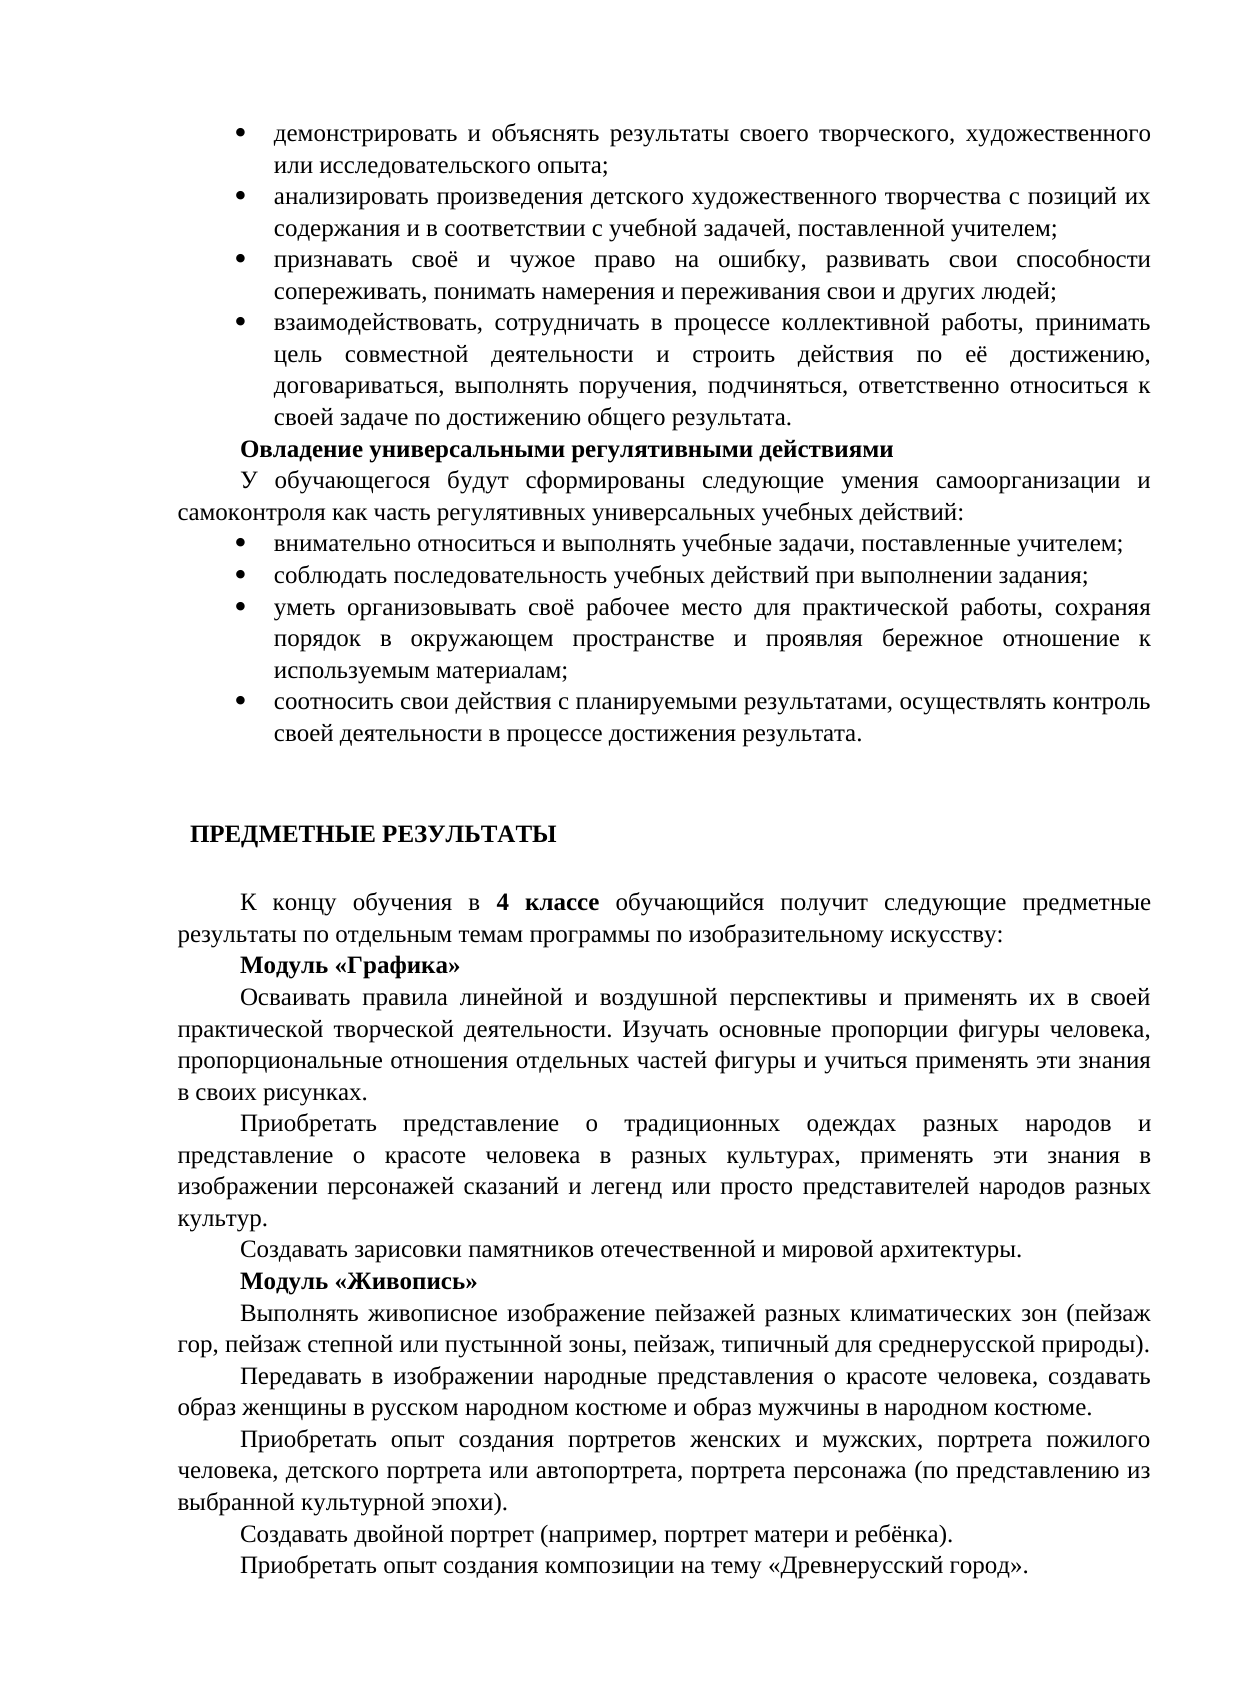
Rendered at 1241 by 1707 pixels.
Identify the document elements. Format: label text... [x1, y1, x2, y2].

text Приобретать опыт создания композиции на тему «Древнерусский город». [177, 1550, 1152, 1579]
text У обучающегося будут сформированы следующие умения самоорганизации и самоконтроля как часть регулятивных универсальных учебных действий: [177, 465, 1152, 526]
text Выполнять живописное изображение пейзажей разных климатических зон (пейзаж гор, пейзаж степной или пустынной зоны, пейзаж, типичный для среднерусской природы). [177, 1298, 1152, 1358]
list признавать своё и чужое право на ошибку, развивать свои способности сопереживать, понимать намерения и переживания свои и других людей; [236, 244, 1152, 305]
list анализировать произведения детского художественного творчества с позиций их содержания и в соответствии с учебной задачей, поставленной учителем; [236, 181, 1152, 242]
list уметь организовывать своё рабочее место для практической работы, сохраняя порядок в окружающем пространстве и проявляя бережное отношение к используемым материалам; [236, 592, 1152, 683]
list внимательно относиться и выполнять учебные задачи, поставленные учителем; [236, 528, 1152, 557]
text Овладение универсальными регулятивными действиями [177, 434, 1152, 462]
text Модуль «Графика» [177, 951, 1152, 979]
text К концу обучения в 4 классе обучающийся получит следующие предметные результаты по отдельным темам программы по изобразительному искусству: [177, 887, 1152, 948]
list взаимодействовать, сотрудничать в процессе коллективной работы, принимать цель совместной деятельности и строить действия по её достижению, договариваться, выполнять поручения, подчиняться, ответственно относиться к своей задаче по достижению общего результата. [236, 307, 1152, 431]
text Приобретать опыт создания портретов женских и мужских, портрета пожилого человека, детского портрета или автопортрета, портрета персонажа (по представлению из выбранной культурной эпохи). [177, 1424, 1152, 1516]
text Приобретать представление о традиционных одеждах разных народов и представление о красоте человека в разных культурах, применять эти знания в изображении персонажей сказаний и легенд или просто представителей народов разных культур. [177, 1108, 1152, 1232]
list демонстрировать и объяснять результаты своего творческого, художественного или исследовательского опыта; [236, 118, 1152, 178]
text Осваивать правила линейной и воздушной перспективы и применять их в своей практической творческой деятельности. Изучать основные пропорции фигуры человека, пропорциональные отношения отдельных частей фигуры и учиться применять эти знания в своих рисунках. [177, 982, 1152, 1106]
text Создавать двойной портрет (например, портрет матери и ребёнка). [177, 1519, 1152, 1547]
list соблюдать последовательность учебных действий при выполнении задания; [236, 560, 1152, 589]
text Создавать зарисовки памятников отечественной и мировой архитектуры. [177, 1234, 1152, 1263]
text Передавать в изображении народные представления о красоте человека, создавать образ женщины в русском народном костюме и образ мужчины в народном костюме. [177, 1361, 1152, 1421]
text ПРЕДМЕТНЫЕ РЕЗУЛЬТАТЫ [190, 819, 1152, 848]
list соотносить свои действия с планируемыми результатами, осуществлять контроль своей деятельности в процессе достижения результата. [236, 686, 1152, 747]
text Модуль «Живопись» [177, 1266, 1152, 1295]
